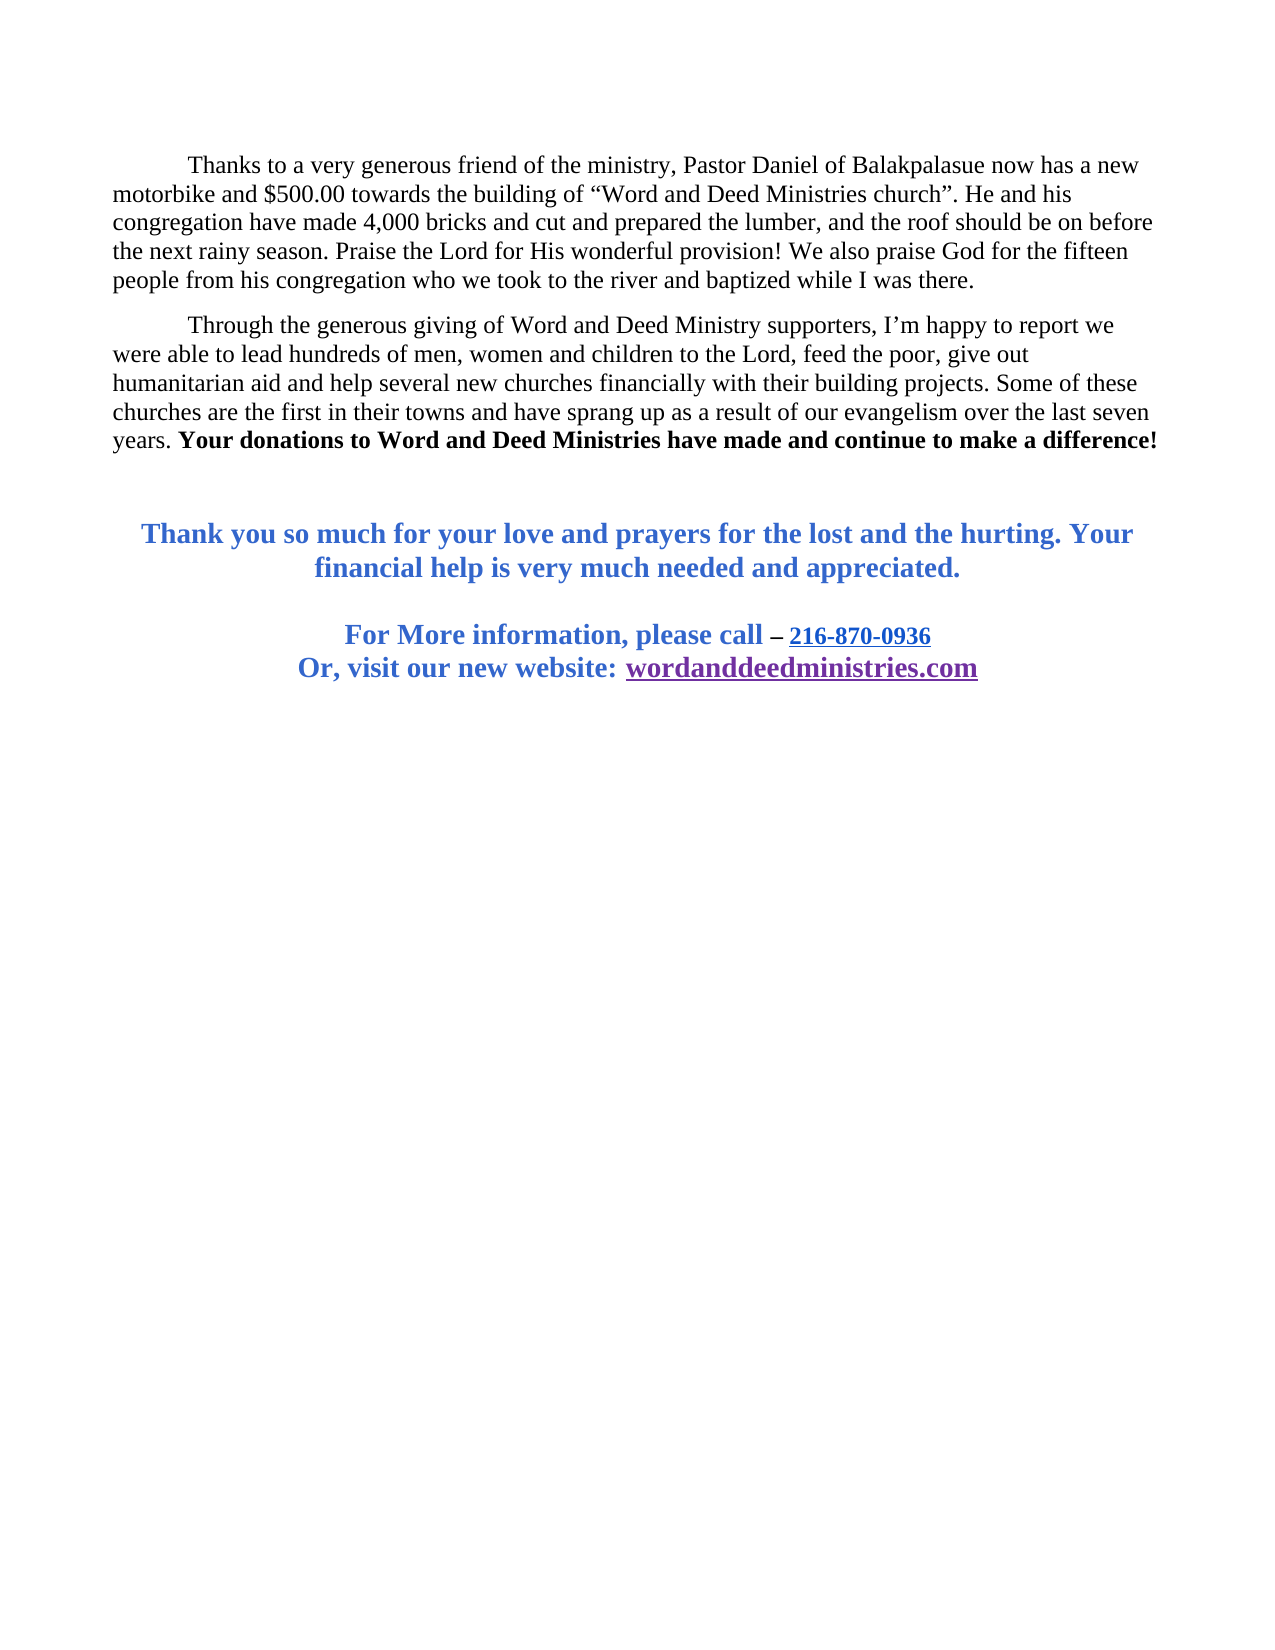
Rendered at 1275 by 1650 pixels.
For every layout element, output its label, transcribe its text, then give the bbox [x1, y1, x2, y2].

text Thank you so much for your love and prayers for the lost and the hurting. Your financial help is very much needed and appreciated. [112, 516, 1162, 583]
text Thanks to a very generous friend of the ministry, Pastor Daniel of Balakpalasue now has a new motorbike and $500.00 towards the building of “Word and Deed Ministries church”. He and his congregation have made 4,000 bricks and cut and prepared the lumber, and the roof should be on before the next rainy season. Praise the Lord for His wonderful provision! We also praise God for the fifteen people from his congregation who we took to the river and baptized while I was there. [112, 150, 1162, 294]
text Or, visit our new website: wordanddeedministries.com [112, 650, 1162, 684]
text For More information, please call – 216-870-0936 [112, 617, 1162, 650]
text Through the generous giving of Word and Deed Ministry supporters, I’m happy to report we were able to lead hundreds of men, women and children to the Lord, feed the poor, give out humanitarian aid and help several new churches financially with their building projects. Some of these churches are the first in their towns and have sprang up as a result of our evangelism over the last seven years. Your donations to Word and Deed Ministries have made and continue to make a difference! [112, 310, 1162, 454]
